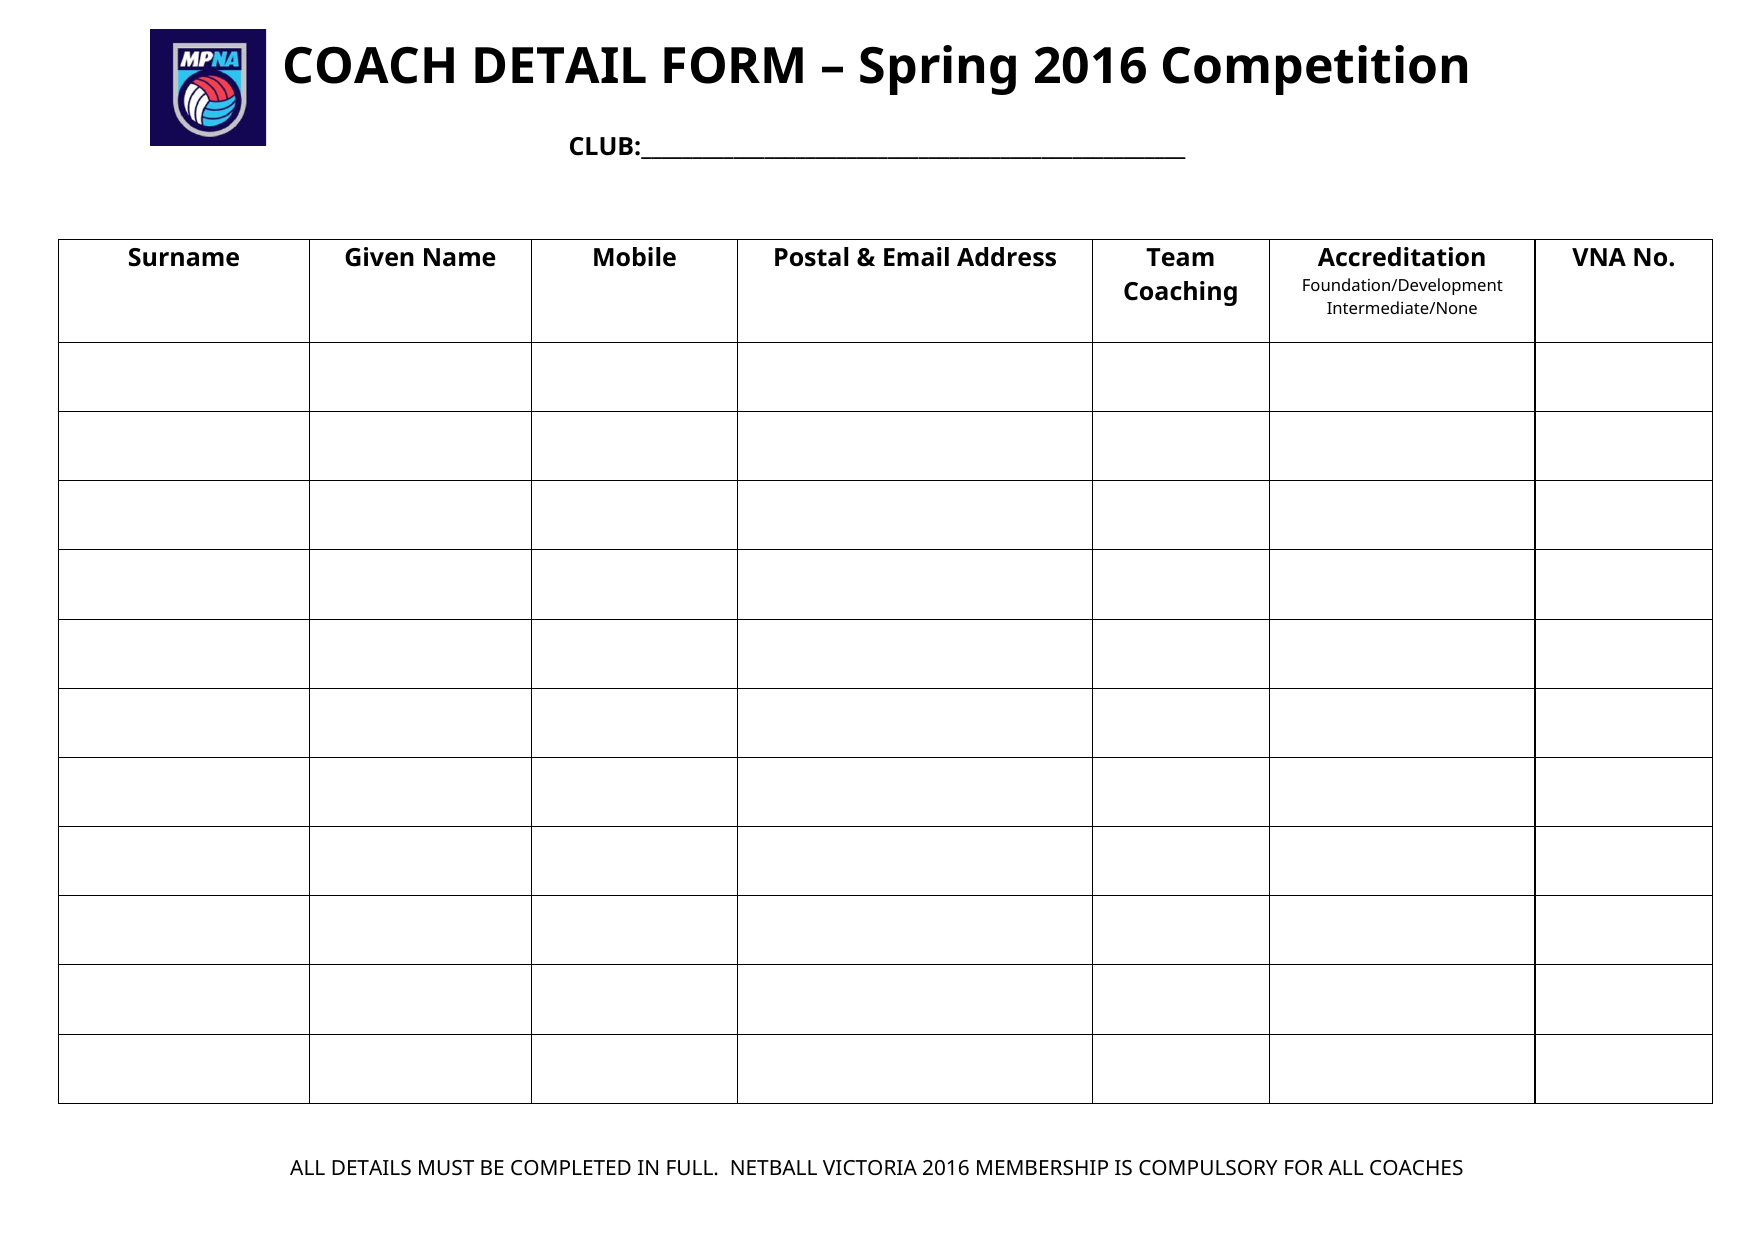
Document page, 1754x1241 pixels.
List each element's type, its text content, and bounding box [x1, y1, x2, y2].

table_cell [1270, 481, 1534, 549]
table_cell [310, 481, 531, 549]
table_cell [532, 758, 737, 826]
table_cell [738, 965, 1092, 1033]
table_cell [59, 481, 309, 549]
table_cell [310, 550, 531, 618]
table_cell [1093, 1035, 1269, 1103]
table_cell [532, 1035, 737, 1103]
table_cell [532, 896, 737, 964]
table_cell [1536, 481, 1712, 549]
table_header VNA No. [1536, 240, 1712, 342]
table_cell [1093, 412, 1269, 480]
table_cell [1093, 827, 1269, 895]
text ALL DETAILS MUST BE COMPLETED IN FULL. NETBALL VICTORIA 2016 MEMBERSHIP IS COMPULSORY FOR ALL COACHES [150, 1153, 1604, 1181]
table_cell [738, 896, 1092, 964]
table_cell [1536, 965, 1712, 1033]
table_cell [1093, 481, 1269, 549]
table_cell [1536, 620, 1712, 688]
table_header Surname [59, 240, 309, 342]
table_cell [1270, 550, 1534, 618]
text CLUB:_____________________________________________________ [150, 129, 1604, 163]
table_cell [738, 481, 1092, 549]
table_cell [310, 620, 531, 688]
table_cell [1536, 343, 1712, 411]
table_header Accreditation Foundation/Development Intermediate/None [1270, 240, 1534, 342]
picture [150, 29, 267, 146]
table_cell [310, 896, 531, 964]
table_cell [310, 758, 531, 826]
table_cell [1270, 343, 1534, 411]
table_cell [738, 1035, 1092, 1103]
table_cell [59, 343, 309, 411]
table_cell [532, 689, 737, 757]
table_header Mobile [532, 240, 737, 342]
text COACH DETAIL FORM – Spring 2016 Competition [267, 29, 1604, 98]
table_header Team Coaching [1093, 240, 1269, 342]
table_cell [532, 827, 737, 895]
table_cell [1270, 412, 1534, 480]
table_cell [59, 965, 309, 1033]
table_cell [1093, 550, 1269, 618]
table_cell [1536, 896, 1712, 964]
table_cell [310, 412, 531, 480]
table_cell [1536, 689, 1712, 757]
table_cell [1093, 758, 1269, 826]
table_cell [738, 758, 1092, 826]
table_header Given Name [310, 240, 531, 342]
table_cell [59, 758, 309, 826]
table_cell [1093, 965, 1269, 1033]
table_cell [738, 412, 1092, 480]
table_cell [1093, 343, 1269, 411]
table_cell [738, 620, 1092, 688]
table_cell [532, 965, 737, 1033]
table_cell [1093, 689, 1269, 757]
table_cell [1536, 550, 1712, 618]
table_cell [738, 343, 1092, 411]
table_cell [532, 343, 737, 411]
table_cell [1536, 1035, 1712, 1103]
table_cell [310, 965, 531, 1033]
table_cell [310, 827, 531, 895]
table_cell [1536, 827, 1712, 895]
table_cell [1270, 896, 1534, 964]
table_cell [59, 550, 309, 618]
table_cell [1270, 827, 1534, 895]
table_cell [1536, 758, 1712, 826]
table_cell [59, 1035, 309, 1103]
table_cell [532, 481, 737, 549]
table_cell [59, 827, 309, 895]
table_cell [738, 550, 1092, 618]
table_cell [738, 827, 1092, 895]
table_cell [1270, 758, 1534, 826]
table_cell [310, 1035, 531, 1103]
table_cell [59, 896, 309, 964]
table_cell [59, 412, 309, 480]
table_cell [1093, 896, 1269, 964]
table_cell [59, 620, 309, 688]
table_cell [310, 689, 531, 757]
table_cell [1270, 965, 1534, 1033]
table_cell [1270, 1035, 1534, 1103]
table_cell [532, 550, 737, 618]
table_cell [310, 343, 531, 411]
table_header Postal & Email Address [738, 240, 1092, 342]
table_cell [1270, 689, 1534, 757]
table_cell [1270, 620, 1534, 688]
table_cell [532, 620, 737, 688]
table_cell [1536, 412, 1712, 480]
table_cell [1093, 620, 1269, 688]
table_cell [59, 689, 309, 757]
table_cell [532, 412, 737, 480]
table_cell [738, 689, 1092, 757]
